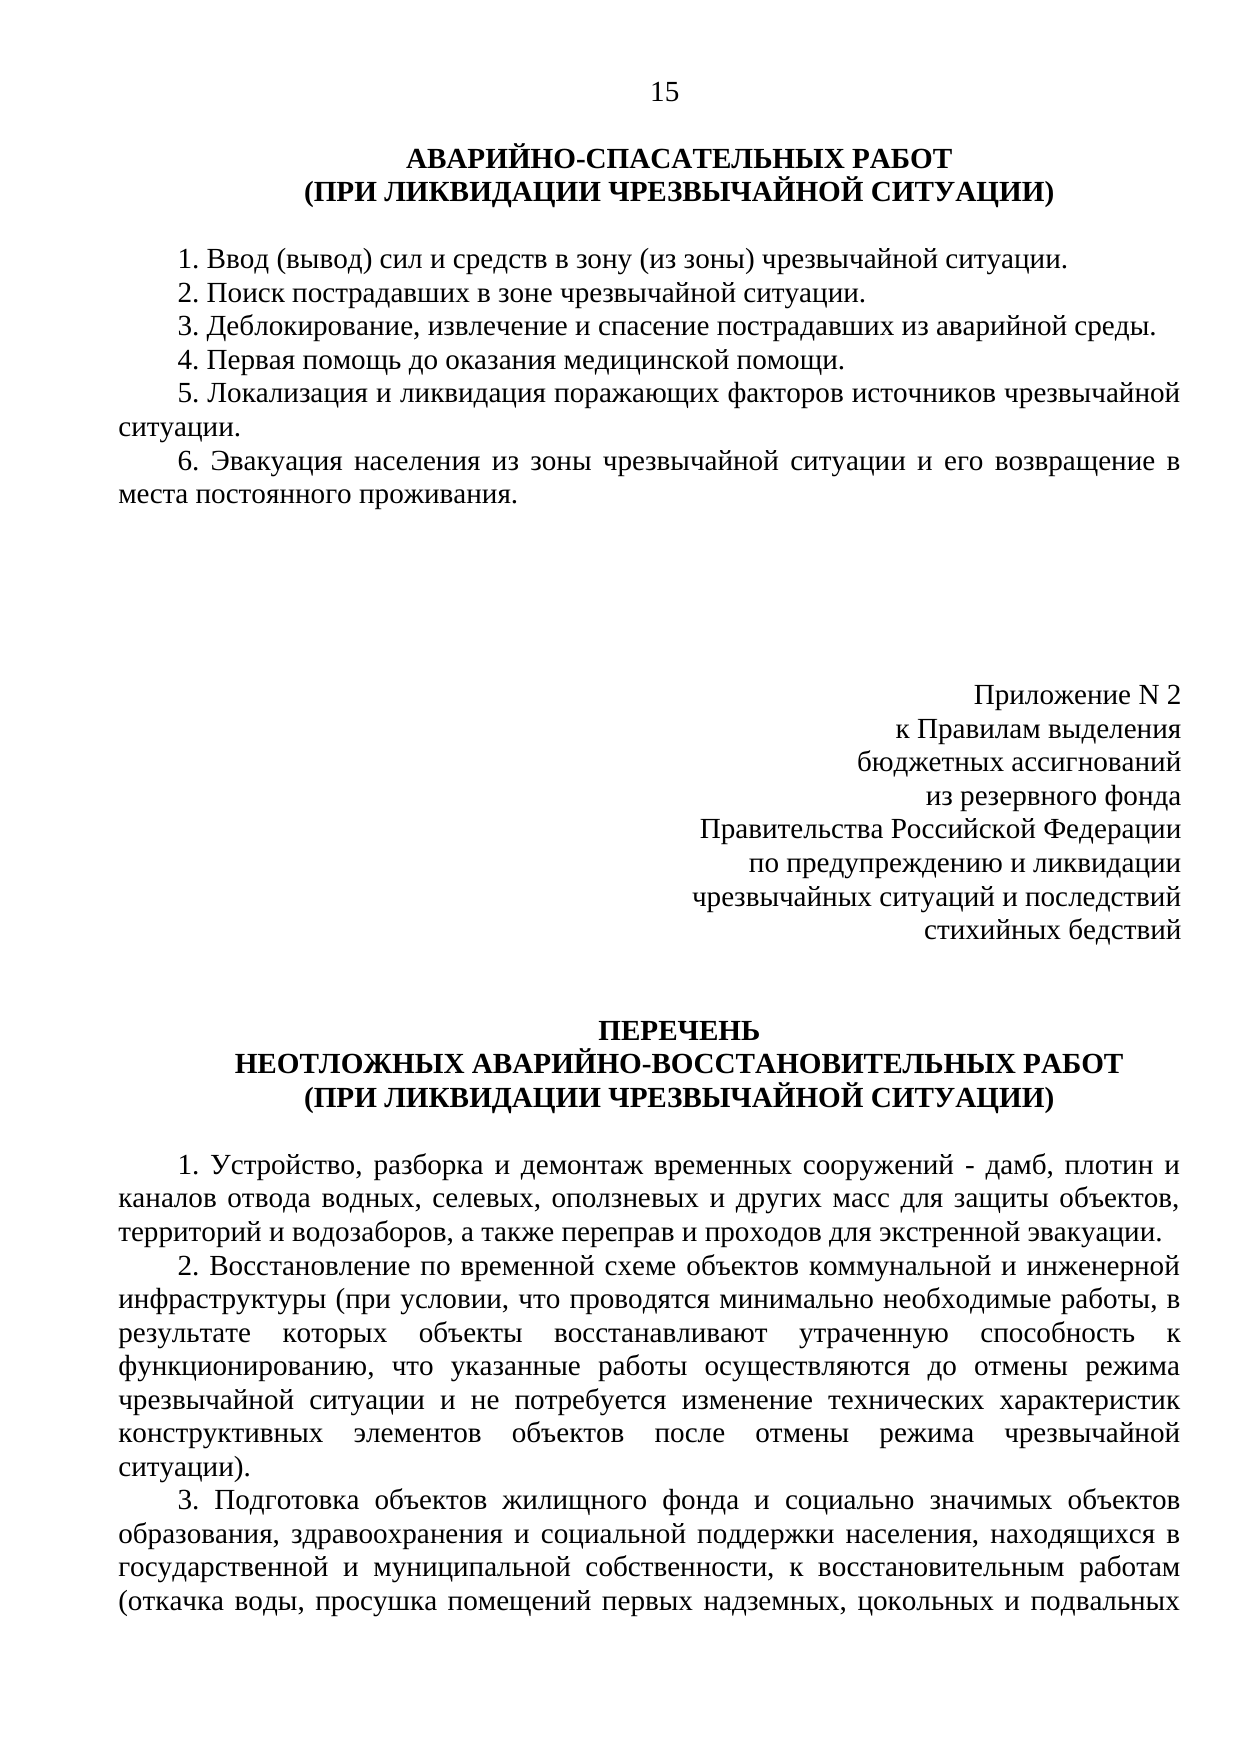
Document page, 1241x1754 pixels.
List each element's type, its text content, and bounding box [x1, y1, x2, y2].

text по предупреждению и ликвидации [118, 845, 1181, 879]
text 6. Эвакуация населения из зоны чрезвычайной ситуации и его возвращение в места постоянного проживания. [118, 443, 1181, 510]
text 5. Локализация и ликвидация поражающих факторов источников чрезвычайной ситуации. [118, 376, 1181, 443]
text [118, 1482, 1181, 1617]
text бюджетных ассигнований [118, 744, 1181, 778]
text НЕОТЛОЖНЫХ АВАРИЙНО-ВОССТАНОВИТЕЛЬНЫХ РАБОТ [118, 1046, 1181, 1080]
text АВАРИЙНО-СПАСАТЕЛЬНЫХ РАБОТ [118, 141, 1181, 174]
text Приложение N 2 [118, 677, 1181, 711]
text чрезвычайных ситуаций и последствий [118, 879, 1181, 912]
text 4. Первая помощь до оказания медицинской помощи. [118, 342, 1181, 376]
text стихийных бедствий [118, 912, 1181, 946]
text из резервного фонда [118, 778, 1181, 812]
text 2. Восстановление по временной схеме объектов коммунальной и инженерной инфраструктуры (при условии, что проводятся минимально необходимые работы, в результате которых объекты восстанавливают утраченную способность к функционированию, что указанные работы осуществляются до отмены режима чрезвычайной ситуации и не потребуется изменение технических характеристик конструктивных элементов объектов после отмены режима чрезвычайной ситуации). [118, 1248, 1181, 1482]
text Правительства Российской Федерации [118, 812, 1181, 845]
text 3. Деблокирование, извлечение и спасение пострадавших из аварийной среды. [118, 308, 1181, 342]
text 2. Поиск пострадавших в зоне чрезвычайной ситуации. [118, 275, 1181, 308]
text ПЕРЕЧЕНЬ [118, 1013, 1181, 1046]
text (ПРИ ЛИКВИДАЦИИ ЧРЕЗВЫЧАЙНОЙ СИТУАЦИИ) [118, 174, 1181, 208]
text (ПРИ ЛИКВИДАЦИИ ЧРЕЗВЫЧАЙНОЙ СИТУАЦИИ) [118, 1080, 1181, 1113]
text к Правилам выделения [118, 711, 1181, 744]
text 1. Устройство, разборка и демонтаж временных сооружений - дамб, плотин и каналов отвода водных, селевых, оползневых и других масс для защиты объектов, территорий и водозаборов, а также переправ и проходов для экстренной эвакуации. [118, 1147, 1181, 1248]
text 1. Ввод (вывод) сил и средств в зону (из зоны) чрезвычайной ситуации. [118, 241, 1181, 275]
